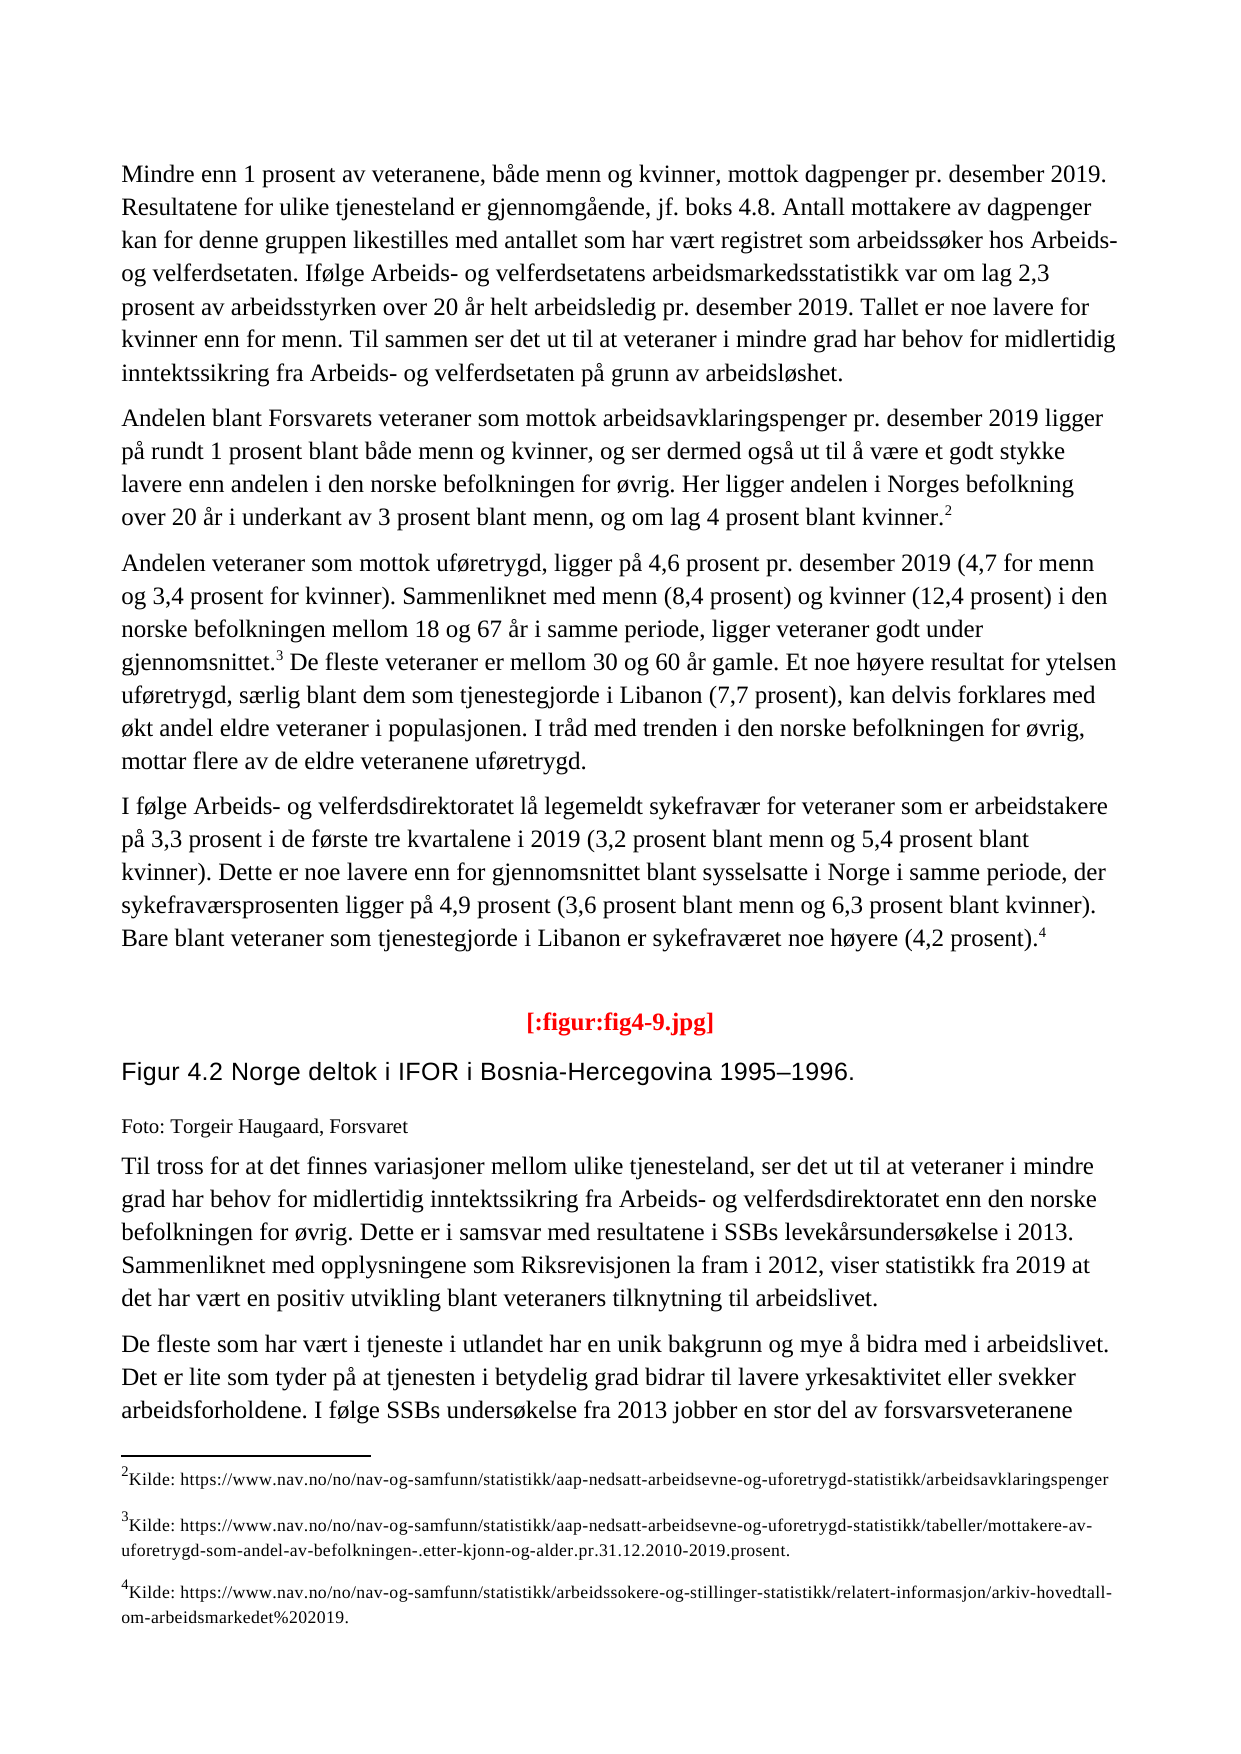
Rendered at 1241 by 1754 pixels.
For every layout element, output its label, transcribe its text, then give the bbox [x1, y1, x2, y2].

text I følge Arbeids- og velferdsdirektoratet lå legemeldt sykefravær for veteraner som er arbeidstakere på 3,3 prosent i de første tre kvartalene i 2019 (3,2 prosent blant menn og 5,4 prosent blant kvinner). Dette er noe lavere enn for gjennomsnittet blant sysselsatte i Norge i samme periode, der sykefraværsprosenten ligger på 4,9 prosent (3,6 prosent blant menn og 6,3 prosent blant kvinner). Bare blant veteraner som tjenestegjorde i Libanon er sykefraværet noe høyere (4,2 prosent). [121, 791, 1119, 952]
text Mindre enn 1 prosent av veteranene, både menn og kvinner, mottok dagpenger pr. desember 2019. Resultatene for ulike tjenesteland er gjennomgående, jf. boks 4.8. Antall mottakere av dagpenger kan for denne gruppen likestilles med antallet som har vært registret som arbeidssøker hos Arbeids- og velferdsetaten. Ifølge Arbeids- og velferdsetatens arbeidsmarkedsstatistikk var om lag 2,3 prosent av arbeidsstyrken over 20 år helt arbeidsledig pr. desember 2019. Tallet er noe lavere for kvinner enn for menn. Til sammen ser det ut til at veteraner i mindre grad har behov for midlertidig inntektssikring fra Arbeids- og velferdsetaten på grunn av arbeidsløshet. [121, 159, 1119, 386]
text Andelen blant Forsvarets veteraner som mottok arbeidsavklaringspenger pr. desember 2019 ligger på rundt 1 prosent blant både menn og kvinner, og ser dermed også ut til å være et godt stykke lavere enn andelen i den norske befolkningen for øvrig. Her ligger andelen i Norges befolkning over 20 år i underkant av 3 prosent blant menn, og om lag 4 prosent blant kvinner. [121, 403, 1119, 531]
text Foto: Torgeir Haugaard, Forsvaret [121, 1114, 1119, 1138]
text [121, 1329, 1119, 1423]
text Andelen veteraner som mottok uføretrygd, ligger på 4,6 prosent pr. desember 2019 (4,7 for menn og 3,4 prosent for kvinner). Sammenliknet med menn (8,4 prosent) og kvinner (12,4 prosent) i den norske befolkningen mellom 18 og 67 år i samme periode, ligger veteraner godt under gjennomsnittet. De fleste veteraner er mellom 30 og 60 år gamle. Et noe høyere resultat for ytelsen uføretrygd, særlig blant dem som tjenestegjorde i Libanon (7,7 prosent), kan delvis forklares med økt andel eldre veteraner i populasjonen. I tråd med trenden i den norske befolkningen for øvrig, mottar flere av de eldre veteranene uføretrygd. [121, 548, 1119, 774]
text Norge deltok i IFOR i Bosnia-Hercegovina 1995–1996. [121, 1056, 1119, 1085]
text [:figur:fig4-9.jpg] [121, 1011, 1119, 1036]
text Til tross for at det finnes variasjoner mellom ulike tjenesteland, ser det ut til at veteraner i mindre grad har behov for midlertidig inntektssikring fra Arbeids- og velferdsdirektoratet enn den norske befolkningen for øvrig. Dette er i samsvar med resultatene i SSBs levekårsundersøkelse i 2013. Sammenliknet med opplysningene som Riksrevisjonen la fram i 2012, viser statistikk fra 2019 at det har vært en positiv utvikling blant veteraners tilknytning til arbeidslivet. [121, 1151, 1119, 1312]
